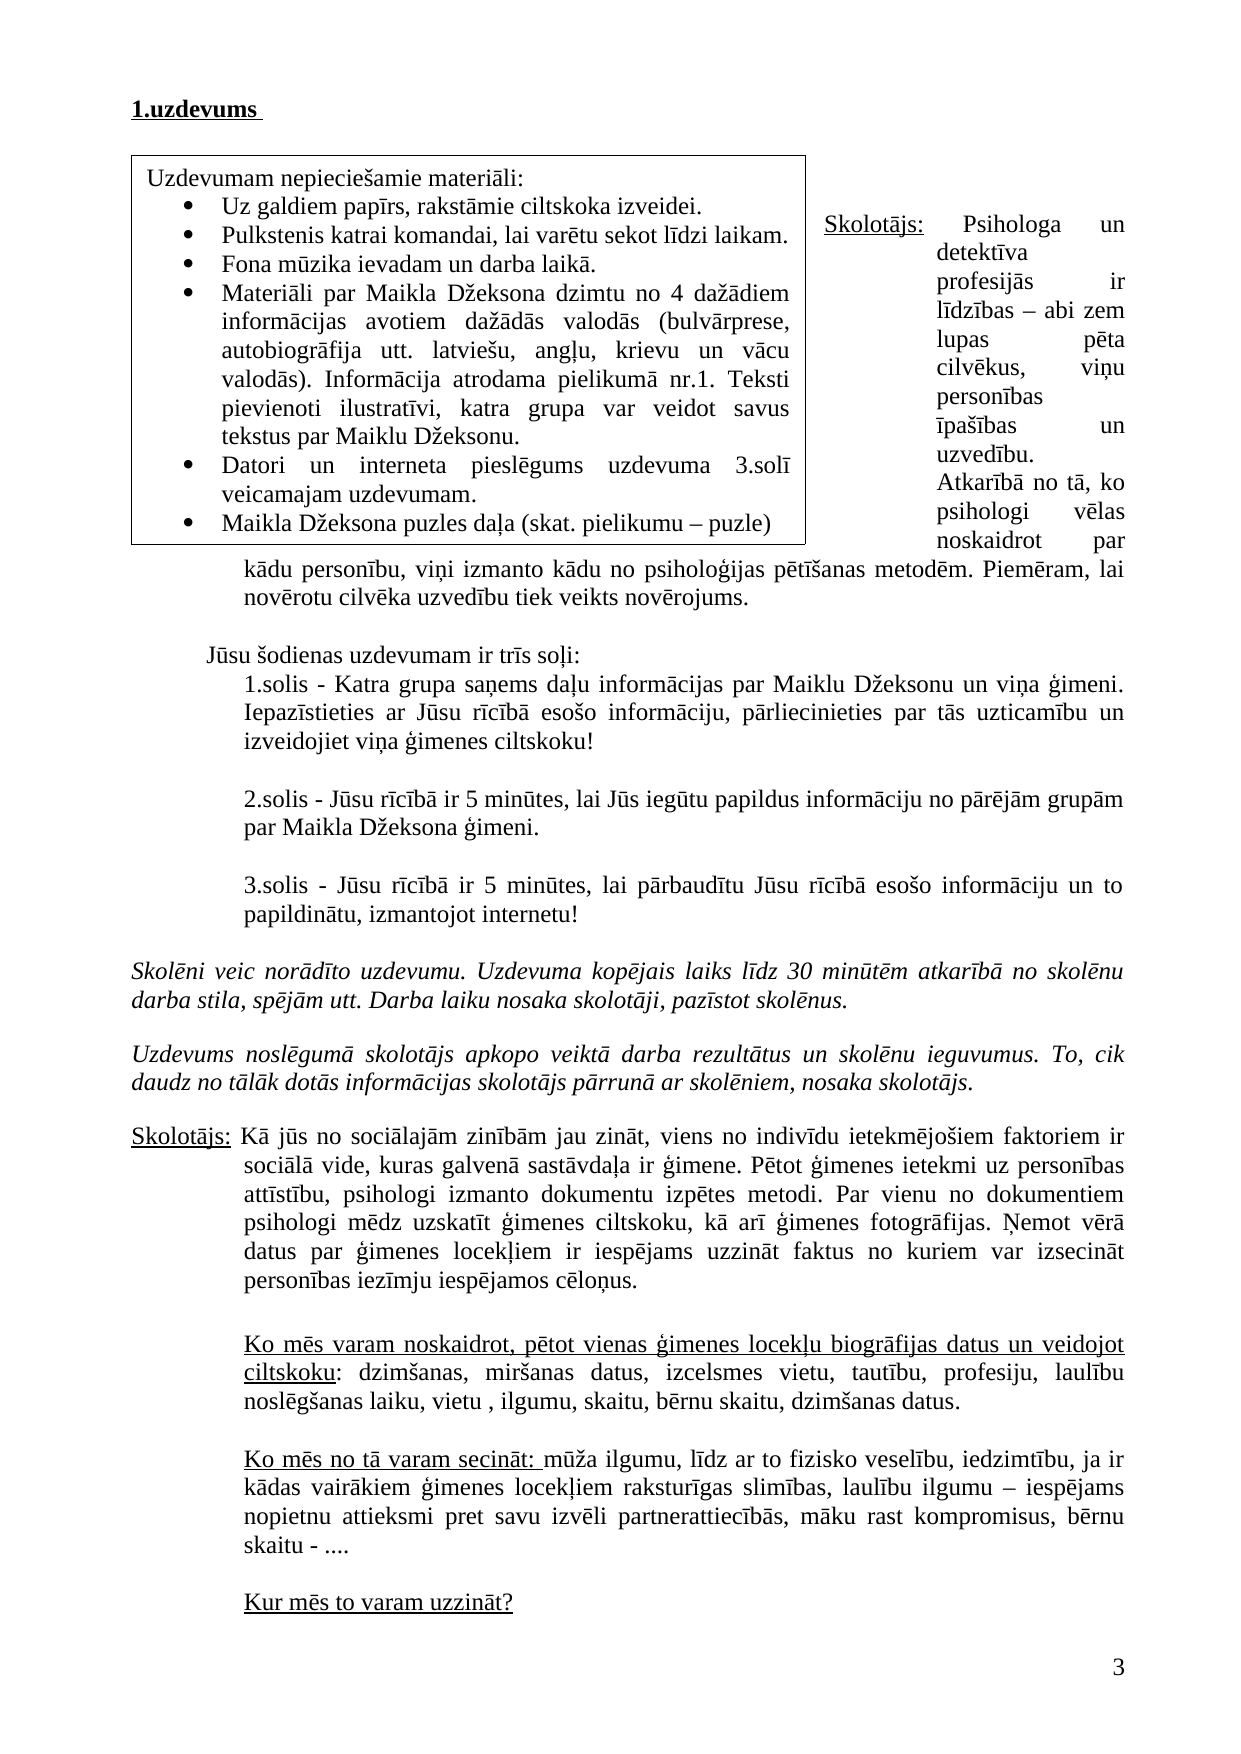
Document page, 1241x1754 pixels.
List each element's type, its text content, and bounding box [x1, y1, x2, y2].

text Ko mēs varam noskaidrot, pētot vienas ģimenes locekļu biogrāfijas datus un veidojot ciltskoku: dzimšanas, miršanas datus, izcelsmes vietu, tautību, profesiju, laulību noslēgšanas laiku, vietu , ilgumu, skaitu, bērnu skaitu, dzimšanas datus. [244, 1355, 1125, 1415]
text Jūsu šodienas uzdevumam ir trīs soļi: [206, 640, 1125, 669]
text 1.solis - Katra grupa saņems daļu informācijas par Maiklu Džeksonu un viņa ģimeni. Iepazīstieties ar Jūsu rīcībā esošo informāciju, pārliecinieties par tās uzticamību un izveidojiet viņa ģimenes ciltskoku! [244, 669, 1125, 755]
text Skolēni veic norādīto uzdevumu. Uzdevuma kopējais laiks līdz 30 minūtēm atkarībā no skolēnu darba stila, spējām utt. Darba laiku nosaka skolotāji, pazīstot skolēnus. [131, 956, 1125, 1014]
text Kur mēs to varam uzzināt? [169, 1587, 1125, 1616]
subtitle Uzdevums noslēgumā skolotājs apkopo veiktā darba rezultātus un skolēnu ieguvumus. To, cik daudz no tālāk dotās informācijas skolotājs pārrunā ar skolēniem, nosaka skolotājs. [131, 1039, 1125, 1096]
text 1.uzdevums [131, 94, 1125, 122]
text 3.solis - Jūsu rīcībā ir 5 minūtes, lai pārbaudītu Jūsu rīcībā esošo informāciju un to papildinātu, izmantojot internetu! [131, 841, 1125, 927]
text 2.solis - Jūsu rīcībā ir 5 minūtes, lai Jūs iegūtu papildus informāciju no pārējām grupām par Maikla Džeksona ģimeni. [131, 755, 1125, 841]
subtitle Skolotājs: Kā jūs no sociālajām zinībām jau zināt, viens no indivīdu ietekmējošiem faktoriem ir sociālā vide, kuras galvenā sastāvdaļa ir ģimene. Pētot ģimenes ietekmi uz personības attīstību, psihologi izmanto dokumentu izpētes metodi. Par vienu no dokumentiem psihologi mēdz uzskatīt ģimenes ciltskoku, kā arī ģimenes fotogrāfijas. Ņemot vērā datus par ģimenes locekļiem ir iespējams uzzināt faktus no kuriem var izsecināt personības iezīmju iespējamos cēloņus. [131, 1121, 1125, 1294]
text Skolotājs: Psihologa un detektīva profesijās ir līdzības – abi zem lupas pēta cilvēkus, viņu personības īpašības un uzvedību. Atkarībā no tā, ko psihologi vēlas noskaidrot par kādu personību, viņi izmanto kādu no psiholoģijas pētīšanas metodēm. Piemēram, lai novērotu cilvēka uzvedību tiek veikts novērojums. [131, 209, 1125, 611]
text Ko mēs no tā varam secināt: mūža ilgumu, līdz ar to fizisko veselību, iedzimtību, ja ir kādas vairākiem ģimenes locekļiem raksturīgas slimības, laulību ilgumu – iespējams nopietnu attieksmi pret savu izvēli partnerattiecībās, māku rast kompromisus, bērnu skaitu - .... [244, 1444, 1125, 1559]
text Ko mēs varam noskaidrot, pētot vienas ģimenes locekļu biogrāfijas datus un veidojot ciltskoku: dzimšanas, miršanas datus, izcelsmes vietu, tautību, profesiju, laulību noslēgšanas laiku, vietu , ilgumu, skaitu, bērnu skaitu, dzimšanas datus. [244, 1329, 1125, 1354]
